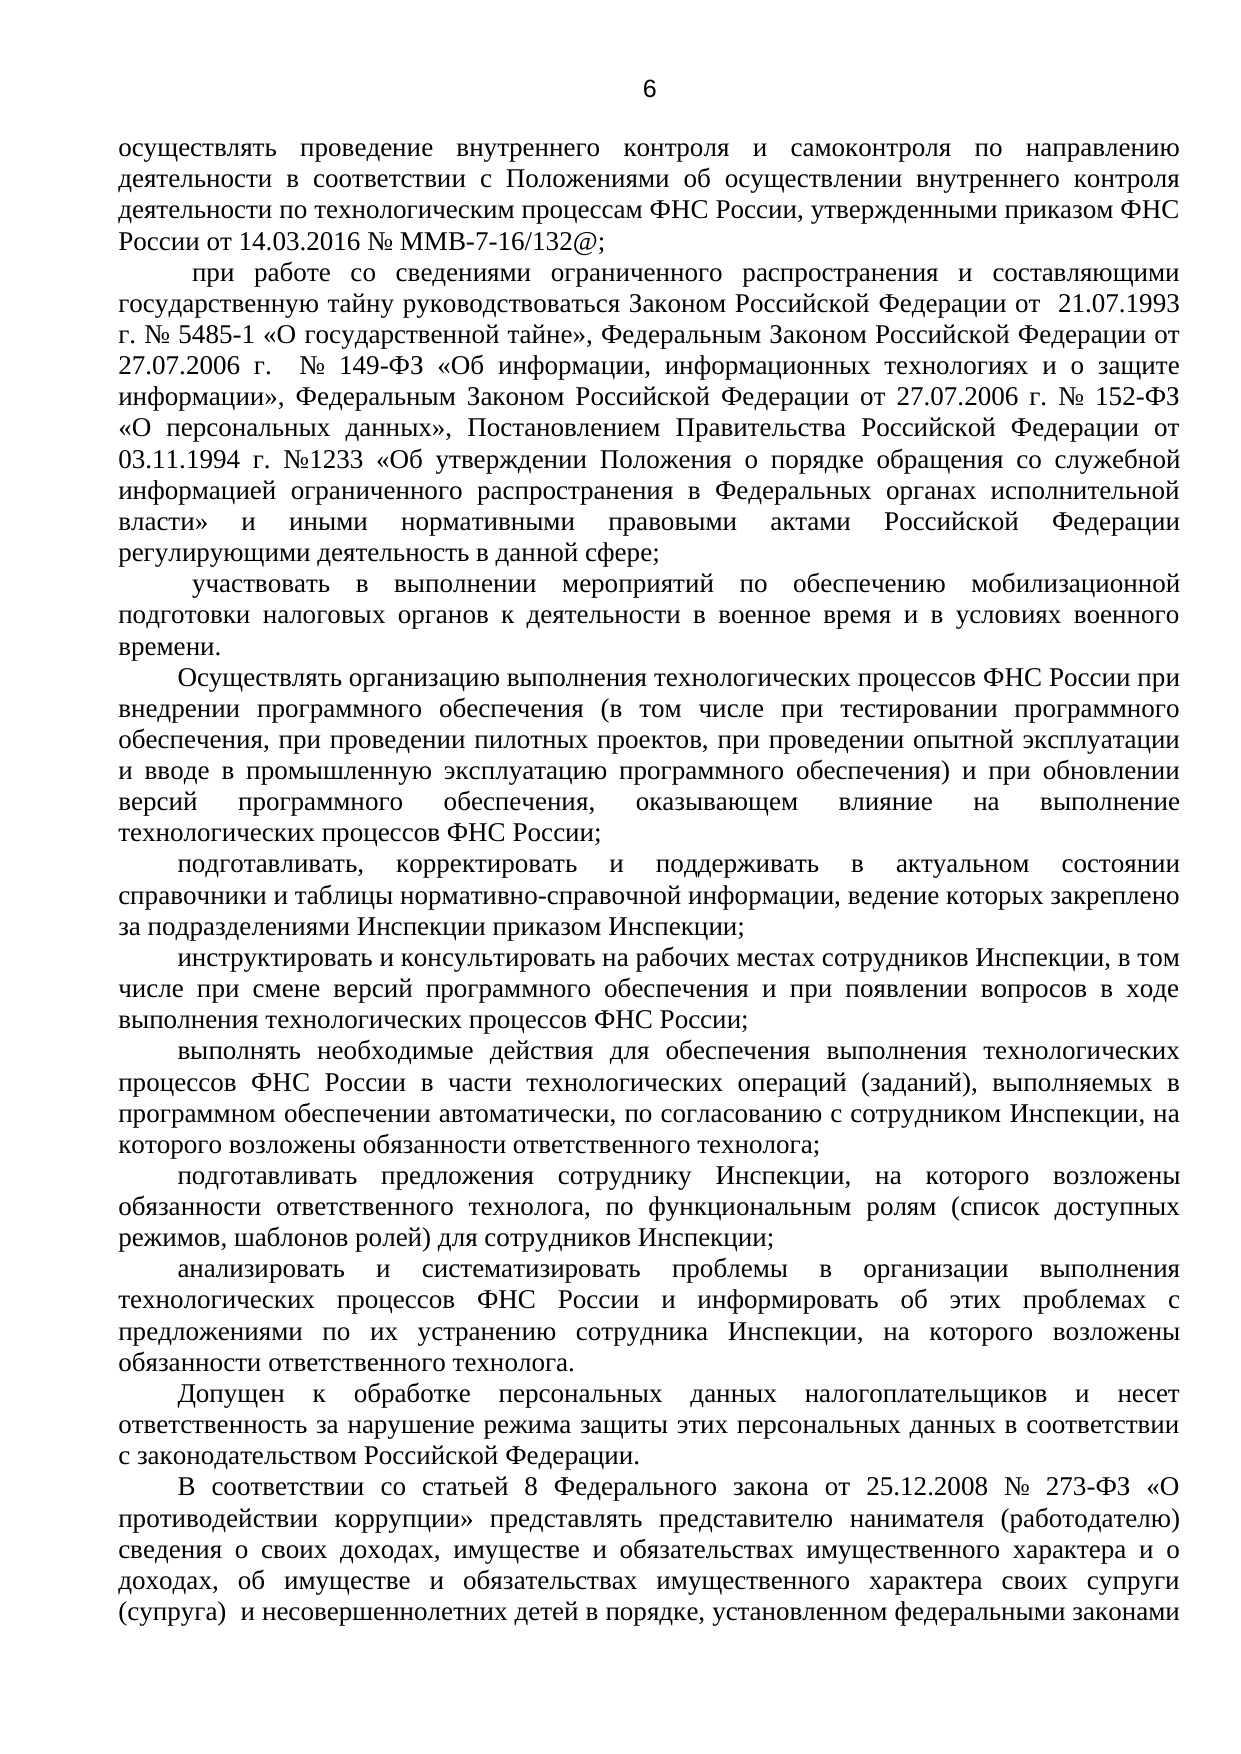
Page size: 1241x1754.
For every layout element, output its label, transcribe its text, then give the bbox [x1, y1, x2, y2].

text осуществлять проведение внутреннего контроля и самоконтроля по направлению деятельности в соответствии с Положениями об осуществлении внутреннего контроля деятельности по технологическим процессам ФНС России, утвержденными приказом ФНС России от 14.03.2016 № ММВ-7-16/132@; [118, 131, 1181, 256]
text инструктировать и консультировать на рабочих местах сотрудников Инспекции, в том числе при смене версий программного обеспечения и при появлении вопросов в ходе выполнения технологических процессов ФНС России; [118, 941, 1181, 1034]
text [118, 1471, 1181, 1626]
text выполнять необходимые действия для обеспечения выполнения технологических процессов ФНС России в части технологических операций (заданий), выполняемых в программном обеспечении автоматически, по согласованию с сотрудником Инспекции, на которого возложены обязанности ответственного технолога; [118, 1034, 1181, 1159]
text подготавливать, корректировать и поддерживать в актуальном состоянии справочники и таблицы нормативно-справочной информации, ведение которых закреплено за подразделениями Инспекции приказом Инспекции; [118, 848, 1181, 941]
text Допущен к обработке персональных данных налогоплательщиков и несет ответственность за нарушение режима защиты этих персональных данных в соответствии с законодательством Российской Федерации. [118, 1377, 1181, 1471]
text участвовать в выполнении мероприятий по обеспечению мобилизационной подготовки налоговых органов к деятельности в военное время и в условиях военного времени. [118, 567, 1181, 661]
text анализировать и систематизировать проблемы в организации выполнения технологических процессов ФНС России и информировать об этих проблемах с предложениями по их устранению сотрудника Инспекции, на которого возложены обязанности ответственного технолога. [118, 1252, 1181, 1377]
text подготавливать предложения сотруднику Инспекции, на которого возложены обязанности ответственного технолога, по функциональным ролям (список доступных режимов, шаблонов ролей) для сотрудников Инспекции; [118, 1159, 1181, 1252]
text при работе со сведениями ограниченного распространения и составляющими государственную тайну руководствоваться Законом Российской Федерации от 21.07.1993 г. № 5485-1 «О государственной тайне», Федеральным Законом Российской Федерации от 27.07.2006 г. № 149-ФЗ «Об информации, информационных технологиях и о защите информации», Федеральным Законом Российской Федерации от 27.07.2006 г. № 152-ФЗ «О персональных данных», Постановлением Правительства Российской Федерации от 03.11.1994 г. №1233 «Об утверждении Положения о порядке обращения со служебной информацией ограниченного распространения в Федеральных органах исполнительной власти» и иными нормативными правовыми актами Российской Федерации регулирующими деятельность в данной сфере; [118, 256, 1181, 567]
text Осуществлять организацию выполнения технологических процессов ФНС России при внедрении программного обеспечения (в том числе при тестировании программного обеспечения, при проведении пилотных проектов, при проведении опытной эксплуатации и вводе в промышленную эксплуатацию программного обеспечения) и при обновлении версий программного обеспечения, оказывающем влияние на выполнение технологических процессов ФНС России; [118, 661, 1181, 848]
